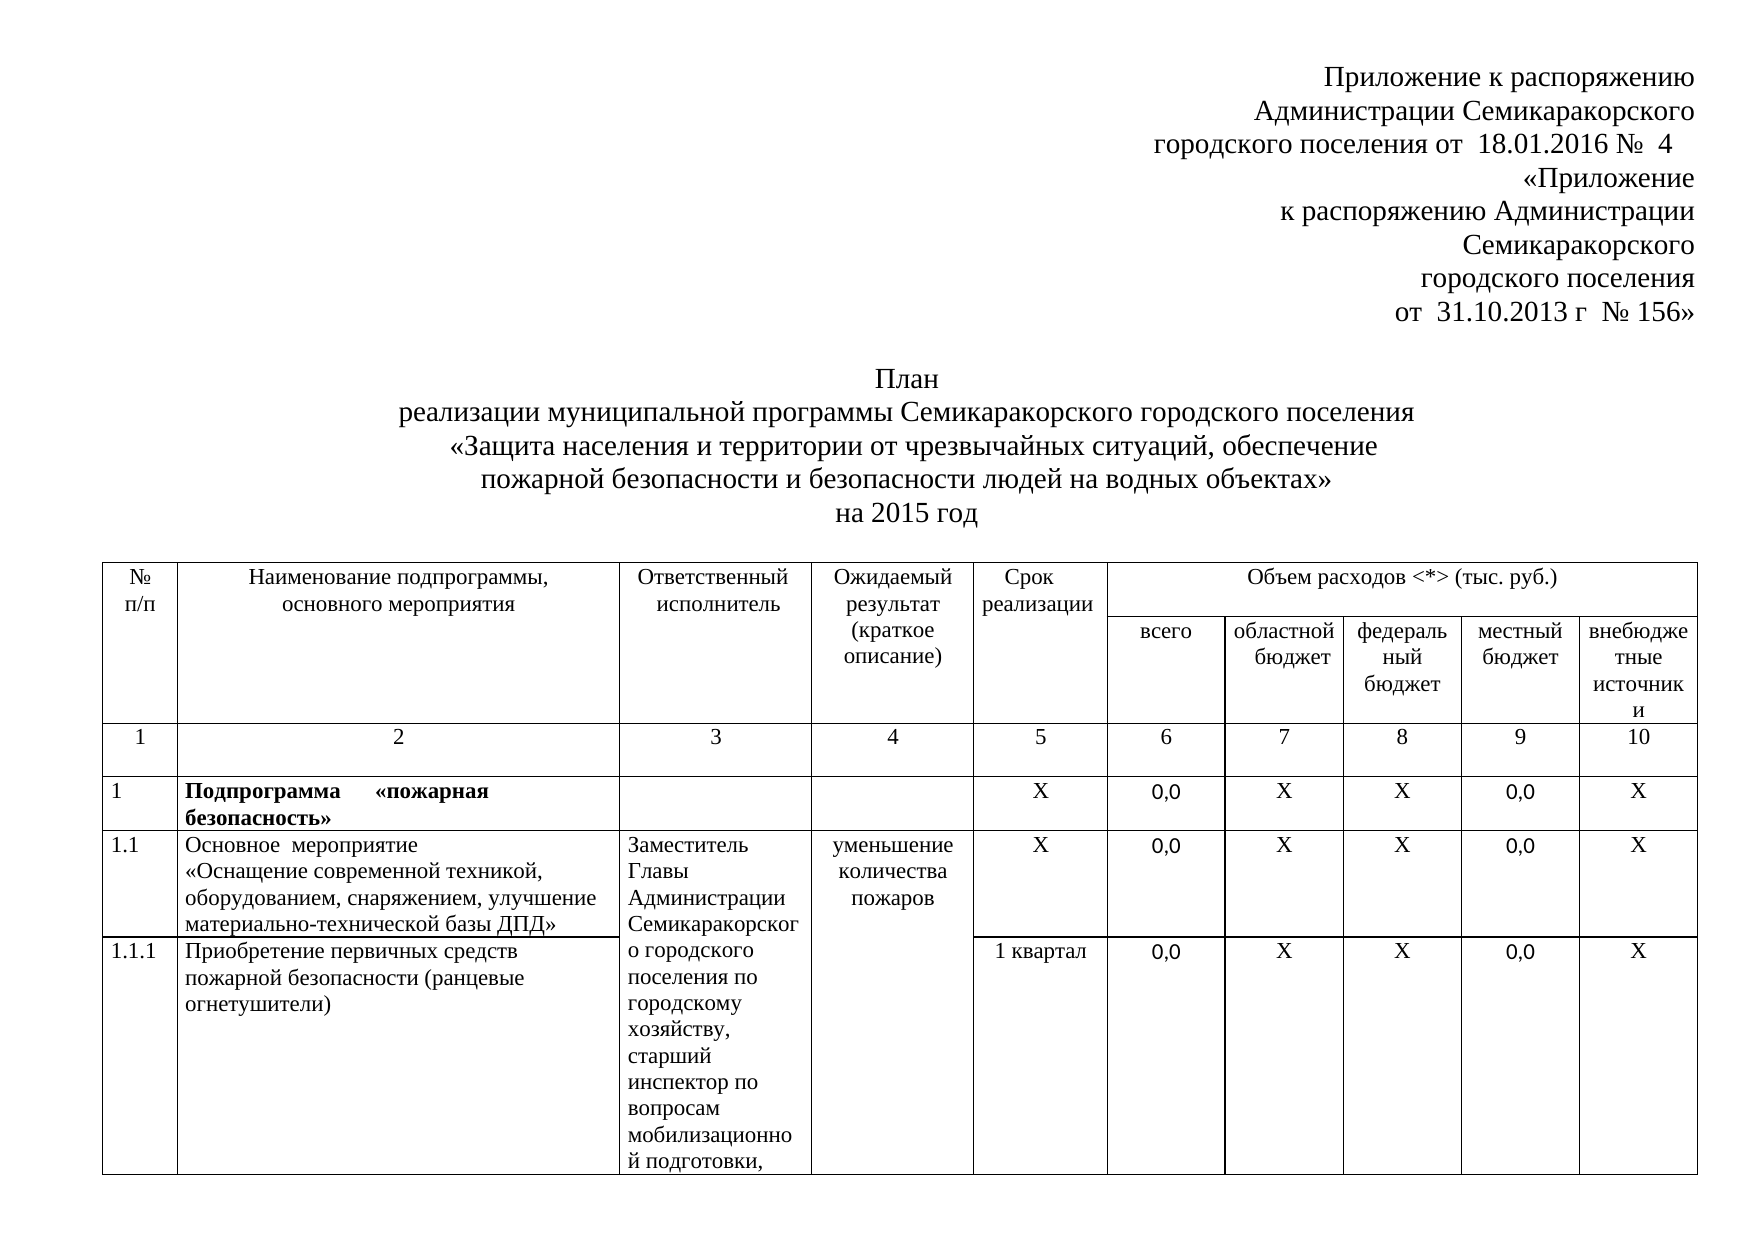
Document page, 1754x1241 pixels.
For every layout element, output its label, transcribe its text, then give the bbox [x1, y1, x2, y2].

table_cell 2 [178, 724, 619, 776]
table_cell Подпрограмма «пожарная безопасность» [178, 777, 619, 830]
table_cell 0,0 [1108, 938, 1224, 1173]
table_cell 4 [812, 724, 973, 776]
table_header Ответственный исполнитель [620, 563, 811, 722]
table_cell всего [1108, 617, 1224, 722]
table_cell [812, 777, 973, 830]
table_cell 3 [620, 724, 811, 776]
table_cell 8 [1344, 724, 1461, 776]
text Приложение к распоряжению [118, 59, 1695, 93]
table_cell 5 [974, 724, 1107, 776]
text к распоряжению Администрации [118, 193, 1695, 227]
text «Приложение [118, 160, 1695, 193]
table_cell 1.1.1 [103, 938, 177, 1173]
table_cell X [1344, 777, 1461, 830]
table_cell X [974, 777, 1107, 830]
table_cell X [1344, 831, 1461, 936]
table_cell 1 квартал [974, 938, 1107, 1173]
table_header Наименование подпрограммы, основного мероприятия [178, 563, 619, 722]
table_cell X [1226, 938, 1343, 1173]
table_cell 0,0 [1462, 831, 1579, 936]
table_cell 0,0 [1108, 777, 1224, 830]
table_header Объем расходов <*> (тыс. руб.) [1108, 563, 1697, 616]
table_cell X [1580, 831, 1697, 936]
text от 31.10.2013 г № 156» [118, 294, 1695, 327]
text пожарной безопасности и безопасности людей на водных объектах» на 2015 год [118, 462, 1695, 529]
table_cell уменьшение количества пожаров [812, 831, 973, 1173]
table_cell 0,0 [1462, 777, 1579, 830]
text городского поселения от 18.01.2016 № 4 [118, 126, 1695, 160]
table_cell 7 [1226, 724, 1343, 776]
table_cell 0,0 [1108, 831, 1224, 936]
text План [118, 361, 1695, 394]
table_cell X [1226, 831, 1343, 936]
table_cell X [1580, 938, 1697, 1173]
table_cell федеральный бюджет [1344, 617, 1461, 722]
text «Защита населения и территории от чрезвычайных ситуаций, обеспечение [118, 428, 1695, 462]
text Семикаракорского [118, 227, 1695, 260]
table_cell 1 [103, 724, 177, 776]
table_cell областной бюджет [1226, 617, 1343, 722]
table_cell [620, 777, 811, 830]
table_cell X [1226, 777, 1343, 830]
table_cell 6 [1108, 724, 1224, 776]
table_cell 1 [103, 777, 177, 830]
table_header Срок реализации [974, 563, 1107, 722]
table_cell X [1344, 938, 1461, 1173]
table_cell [620, 831, 811, 1173]
table_cell местный бюджет [1462, 617, 1579, 722]
table_cell Основное мероприятие «Оснащение современной техникой, оборудованием, снаряжением, улучшение материально-технической базы ДПД» [178, 831, 619, 936]
table_cell X [974, 831, 1107, 936]
text городского поселения [118, 260, 1695, 294]
table_cell 9 [1462, 724, 1579, 776]
table_cell 10 [1580, 724, 1697, 776]
table_cell 0,0 [1462, 938, 1579, 1173]
table_cell X [1580, 777, 1697, 830]
text Администрации Семикаракорского [118, 93, 1695, 126]
table_header Ожидаемый результат (краткое описание) [812, 563, 973, 722]
table_header № п/п [103, 563, 177, 722]
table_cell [178, 938, 619, 1173]
table_cell 1.1 [103, 831, 177, 936]
table_cell внебюджетные источники [1580, 617, 1697, 722]
text реализации муниципальной программы Семикаракорского городского поселения [118, 394, 1695, 428]
